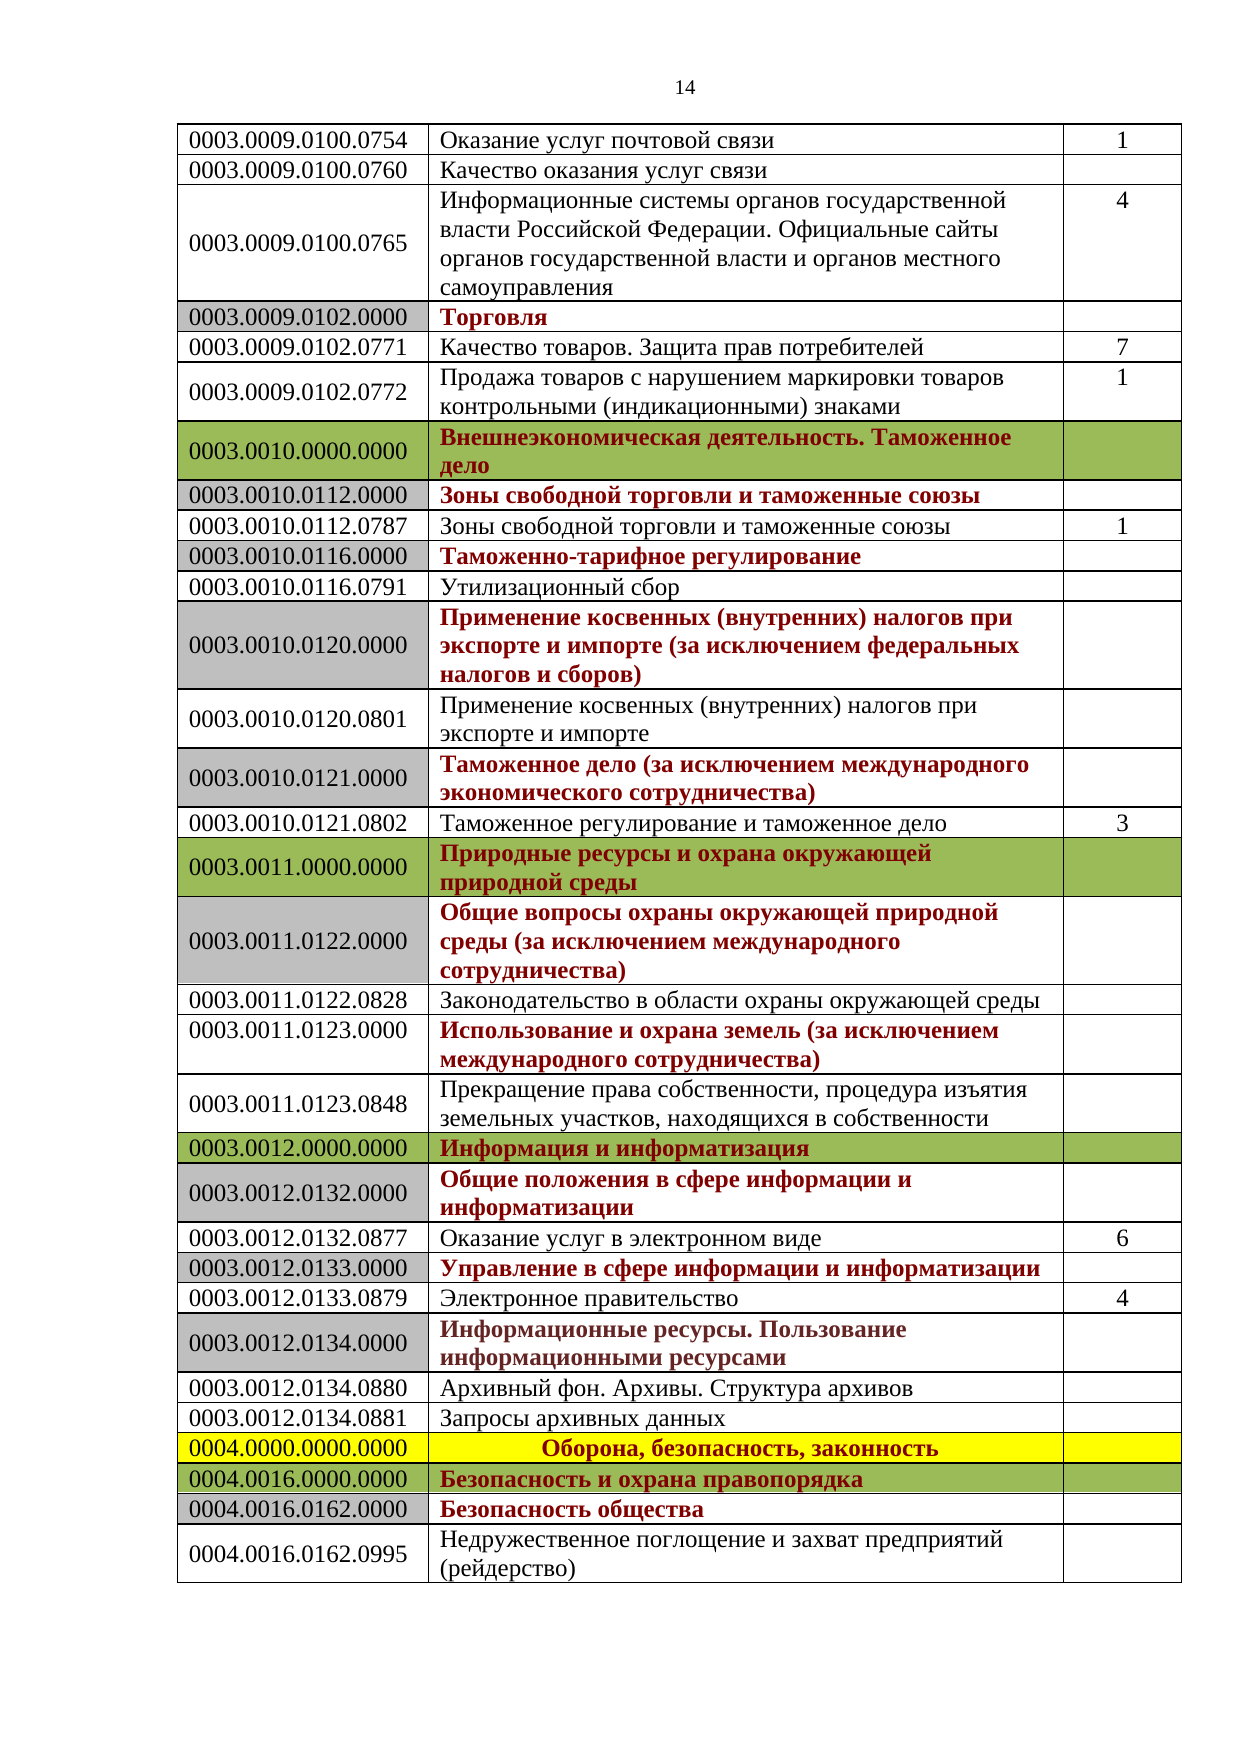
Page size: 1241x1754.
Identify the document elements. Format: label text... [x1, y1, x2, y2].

table_cell 0003.0010.0120.0000 [178, 602, 428, 688]
table_cell 6 [1064, 1223, 1181, 1252]
table_cell Таможенно-тарифное регулирование [429, 541, 1063, 570]
table_cell 0003.0009.0102.0771 [178, 332, 428, 361]
table_cell Зоны свободной торговли и таможенные союзы [429, 511, 1063, 540]
table_cell 0003.0012.0134.0880 [178, 1373, 428, 1402]
table_cell 0003.0012.0133.0000 [178, 1253, 428, 1282]
table_cell [1064, 985, 1181, 1014]
table_cell Общие вопросы охраны окружающей природной среды (за исключением международного сотрудничества) [429, 897, 1063, 983]
table_cell 7 [1064, 332, 1181, 361]
table_cell [1064, 1314, 1181, 1371]
table_cell Применение косвенных (внутренних) налогов при экспорте и импорте (за исключением федеральных налогов и сборов) [429, 602, 1063, 688]
table_cell [1064, 1133, 1181, 1162]
table_cell 0003.0010.0112.0000 [178, 481, 428, 509]
table_cell Торговля [429, 302, 1063, 331]
table_cell 0003.0010.0121.0000 [178, 749, 428, 806]
table_cell Общие положения в сфере информации и информатизации [429, 1164, 1063, 1221]
table_cell 0003.0009.0100.0765 [178, 185, 428, 300]
table_cell 0004.0016.0162.0995 [178, 1525, 428, 1582]
table_cell Архивный фон. Архивы. Структура архивов [429, 1373, 1063, 1402]
table_cell 0003.0012.0132.0000 [178, 1164, 428, 1221]
table_cell Качество товаров. Защита прав потребителей [429, 332, 1063, 361]
table_cell 0003.0010.0121.0802 [178, 808, 428, 837]
table_cell Зоны свободной торговли и таможенные союзы [429, 481, 1063, 509]
table_cell Информация и информатизация [429, 1133, 1063, 1162]
table_cell [1064, 690, 1181, 747]
table_cell [1064, 572, 1181, 600]
table_cell [1064, 541, 1181, 570]
table_cell Продажа товаров с нарушением маркировки товаров контрольными (индикационными) знаками [429, 363, 1063, 420]
table_cell [1064, 602, 1181, 688]
table_cell Оказание услуг почтовой связи [429, 125, 1063, 153]
table_cell 0004.0016.0162.0000 [178, 1494, 428, 1523]
table_cell 0004.0000.0000.0000 [178, 1433, 428, 1462]
table_cell [1064, 1253, 1181, 1282]
table_cell Оборона, безопасность, законность [429, 1433, 1063, 1462]
table_cell Управление в сфере информации и информатизации [429, 1253, 1063, 1282]
table_cell Информационные ресурсы. Пользование информационными ресурсами [429, 1314, 1063, 1371]
table_cell [1064, 1433, 1181, 1462]
table_cell Безопасность общества [429, 1494, 1063, 1523]
table_cell 0004.0016.0000.0000 [178, 1464, 428, 1492]
table_cell 1 [1064, 511, 1181, 540]
table_cell [1064, 1464, 1181, 1492]
table_cell [1064, 1494, 1181, 1523]
table_cell 0003.0012.0000.0000 [178, 1133, 428, 1162]
table_cell Информационные системы органов государственной власти Российской Федерации. Официальные сайты органов государственной власти и органов местного самоуправления [429, 185, 1063, 300]
table_cell 0003.0011.0122.0000 [178, 897, 428, 983]
table_cell [1064, 1525, 1181, 1582]
table_cell Запросы архивных данных [429, 1403, 1063, 1432]
table_cell 0003.0012.0134.0881 [178, 1403, 428, 1432]
table_cell Применение косвенных (внутренних) налогов при экспорте и импорте [429, 690, 1063, 747]
table_cell [1064, 1403, 1181, 1432]
table_cell 0003.0012.0134.0000 [178, 1314, 428, 1371]
table_cell 0003.0010.0000.0000 [178, 422, 428, 479]
table_cell Безопасность и охрана правопорядка [429, 1464, 1063, 1492]
table_cell 1 [1064, 363, 1181, 420]
table_cell [1064, 422, 1181, 479]
table_cell 0003.0011.0123.0000 [178, 1015, 428, 1073]
table_cell Внешнеэкономическая деятельность. Таможенное дело [429, 422, 1063, 479]
table_cell Качество оказания услуг связи [429, 155, 1063, 184]
table_cell [1064, 155, 1181, 184]
table_cell Прекращение права собственности, процедура изъятия земельных участков, находящихся в собственности [429, 1075, 1063, 1132]
table_cell 0003.0011.0123.0848 [178, 1075, 428, 1132]
table_cell 0003.0009.0102.0000 [178, 302, 428, 331]
table_cell Утилизационный сбор [429, 572, 1063, 600]
table_cell 0003.0010.0116.0791 [178, 572, 428, 600]
table_cell 0003.0009.0102.0772 [178, 363, 428, 420]
table_cell 1 [1064, 125, 1181, 153]
table_cell [1064, 1075, 1181, 1132]
table_cell 0003.0012.0132.0877 [178, 1223, 428, 1252]
table_cell 0003.0012.0133.0879 [178, 1283, 428, 1312]
table_cell 0003.0011.0000.0000 [178, 838, 428, 896]
table_cell [1064, 749, 1181, 806]
table_cell Электронное правительство [429, 1283, 1063, 1312]
table_cell Использование и охрана земель (за исключением международного сотрудничества) [429, 1015, 1063, 1073]
table_cell 3 [1064, 808, 1181, 837]
table_cell Таможенное регулирование и таможенное дело [429, 808, 1063, 837]
table_cell Недружественное поглощение и захват предприятий (рейдерство) [429, 1525, 1063, 1582]
table_cell 0003.0010.0116.0000 [178, 541, 428, 570]
table_cell [1064, 1015, 1181, 1073]
table_cell Природные ресурсы и охрана окружающей природной среды [429, 838, 1063, 896]
table_cell [1064, 897, 1181, 983]
table_cell Таможенное дело (за исключением международного экономического сотрудничества) [429, 749, 1063, 806]
table_cell [1064, 1373, 1181, 1402]
table_cell [1064, 1164, 1181, 1221]
table_cell [1064, 302, 1181, 331]
table_cell 4 [1064, 185, 1181, 300]
table_cell 0003.0010.0112.0787 [178, 511, 428, 540]
table_cell Оказание услуг в электронном виде [429, 1223, 1063, 1252]
table_cell [1064, 838, 1181, 896]
table_cell 0003.0009.0100.0754 [178, 125, 428, 153]
table_cell [1064, 481, 1181, 509]
table_cell 0003.0009.0100.0760 [178, 155, 428, 184]
table_cell 0003.0011.0122.0828 [178, 985, 428, 1014]
table_cell Законодательство в области охраны окружающей среды [429, 985, 1063, 1014]
table_cell 0003.0010.0120.0801 [178, 690, 428, 747]
table_cell 4 [1064, 1283, 1181, 1312]
